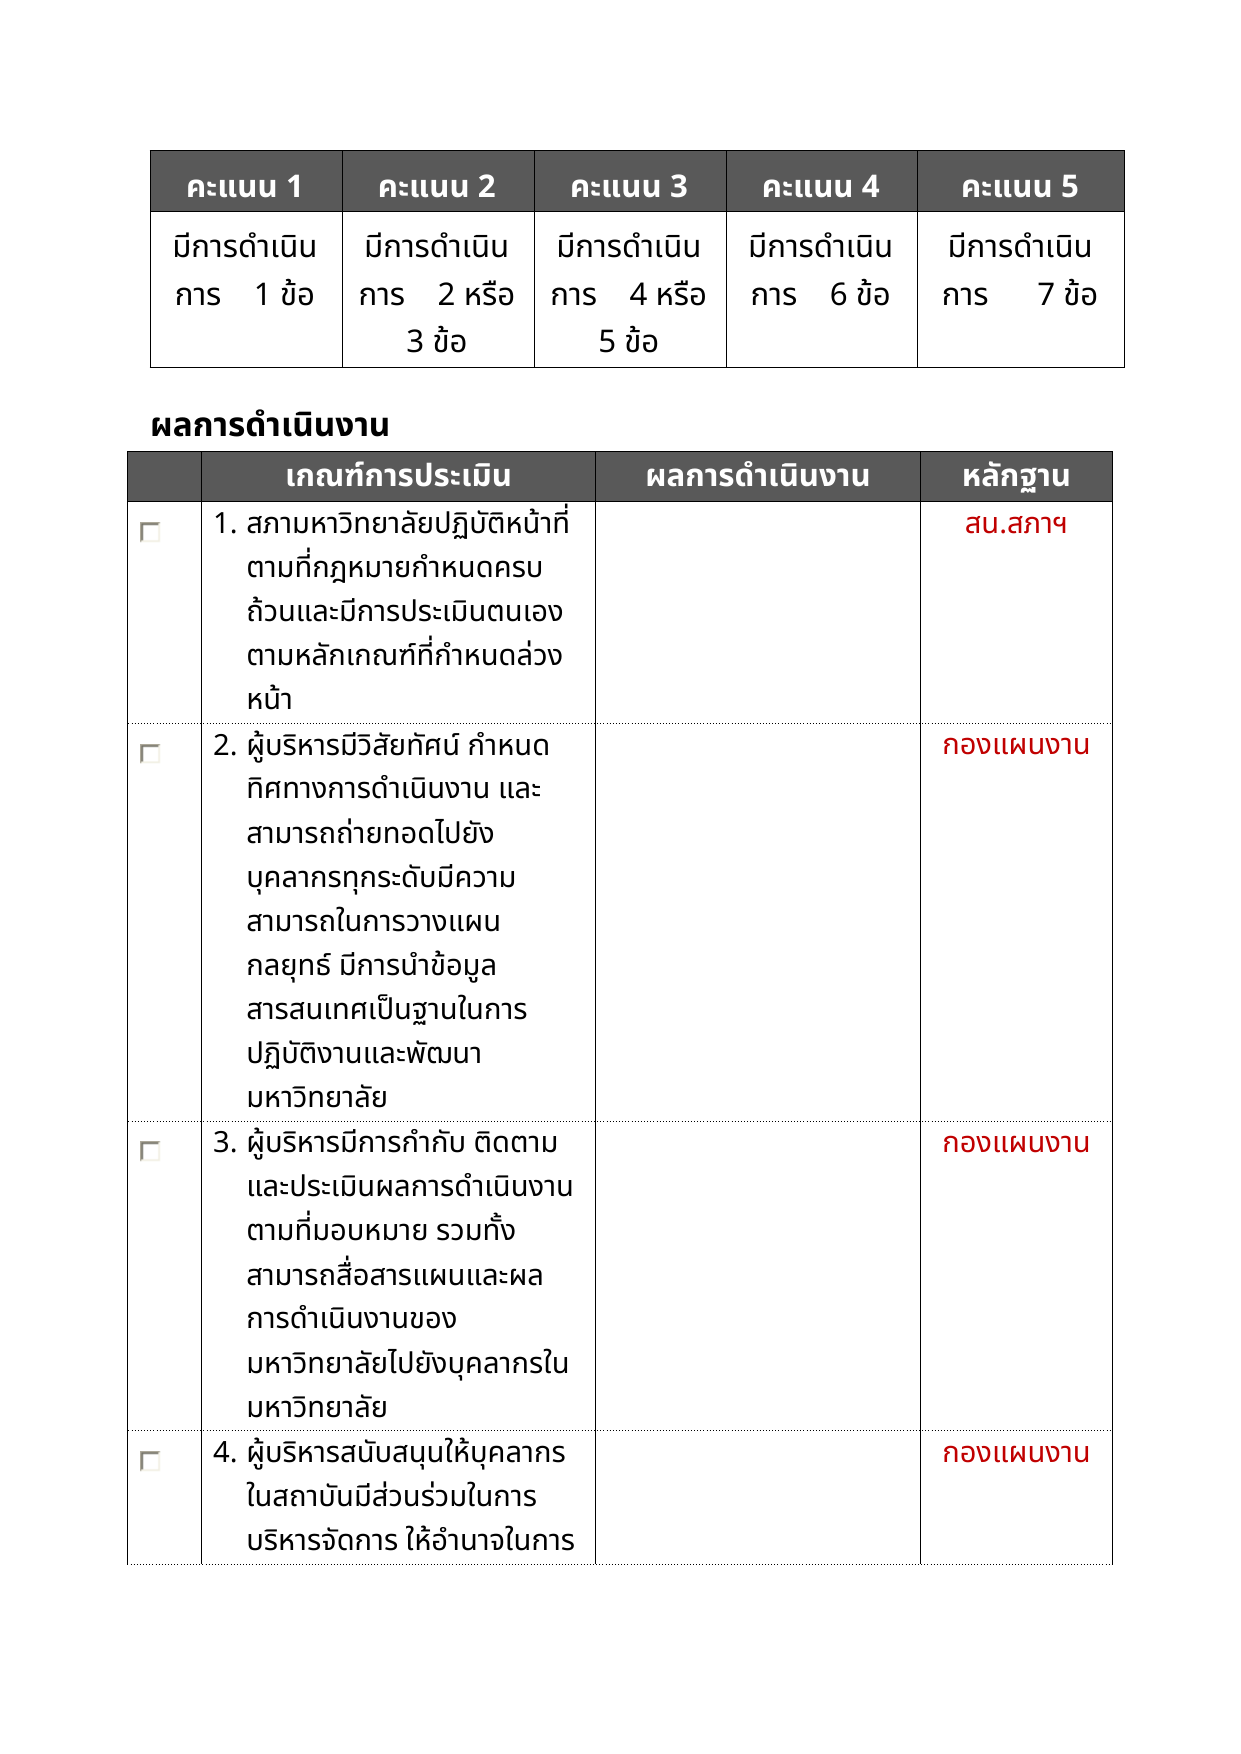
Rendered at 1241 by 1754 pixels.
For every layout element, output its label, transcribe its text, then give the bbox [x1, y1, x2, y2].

table_cell [128, 723, 201, 1121]
table_cell [128, 502, 201, 723]
text ผลการดำเนินงาน [150, 401, 1087, 451]
table_cell [128, 1430, 201, 1564]
table_header [128, 452, 201, 501]
table_cell [596, 1121, 920, 1430]
table_header ผลการดำเนินงาน [596, 452, 920, 501]
table_cell มีการดำเนินการ 4 หรือ 5 ข้อ [535, 212, 726, 367]
table_cell มีการดำเนินการ 1 ข้อ [151, 212, 342, 367]
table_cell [202, 1430, 595, 1564]
table_cell กองแผนงาน [921, 1430, 1112, 1564]
table_header หลักฐาน [921, 452, 1112, 501]
table_cell มีการดำเนินการ 6 ข้อ [727, 212, 917, 367]
table_header คะแนน 4 [727, 151, 917, 211]
table_cell กองแผนงาน [921, 1121, 1112, 1430]
table_cell มีการดำเนินการ 7 ข้อ [918, 212, 1124, 367]
table_cell [128, 1121, 201, 1430]
table_cell กองแผนงาน [921, 723, 1112, 1121]
table_header คะแนน 1 [151, 151, 342, 211]
table_header คะแนน 3 [535, 151, 726, 211]
table_header คะแนน 5 [918, 151, 1124, 211]
table_cell [596, 502, 920, 723]
table_cell สน.สภาฯ [921, 502, 1112, 723]
table_cell มีการดำเนินการ 2 หรือ 3 ข้อ [343, 212, 534, 367]
table_header เกณฑ์การประเมิน [202, 452, 595, 501]
table_cell [596, 723, 920, 1121]
table_header คะแนน 2 [343, 151, 534, 211]
table_cell ผู้บริหารมีวิสัยทัศน์ กำหนดทิศทางการดำเนินงาน และสามารถถ่ายทอดไปยังบุคลากรทุกระดับมีความสามารถในการวางแผนกลยุทธ์ มีการนำข้อมูลสารสนเทศเป็นฐานในการปฏิบัติงานและพัฒนามหาวิทยาลัย [202, 723, 595, 1121]
table_cell ผู้บริหารมีการกำกับ ติดตามและประเมินผลการดำเนินงานตามที่มอบหมาย รวมทั้งสามารถสื่อสารแผนและผลการดำเนินงานของมหาวิทยาลัยไปยังบุคลากรในมหาวิทยาลัย [202, 1121, 595, 1430]
table_cell [596, 1430, 920, 1564]
table_cell สภามหาวิทยาลัยปฏิบัติหน้าที่ตามที่กฎหมายกำหนดครบถ้วนและมีการประเมินตนเองตามหลักเกณฑ์ที่กำหนดล่วงหน้า [202, 502, 595, 723]
